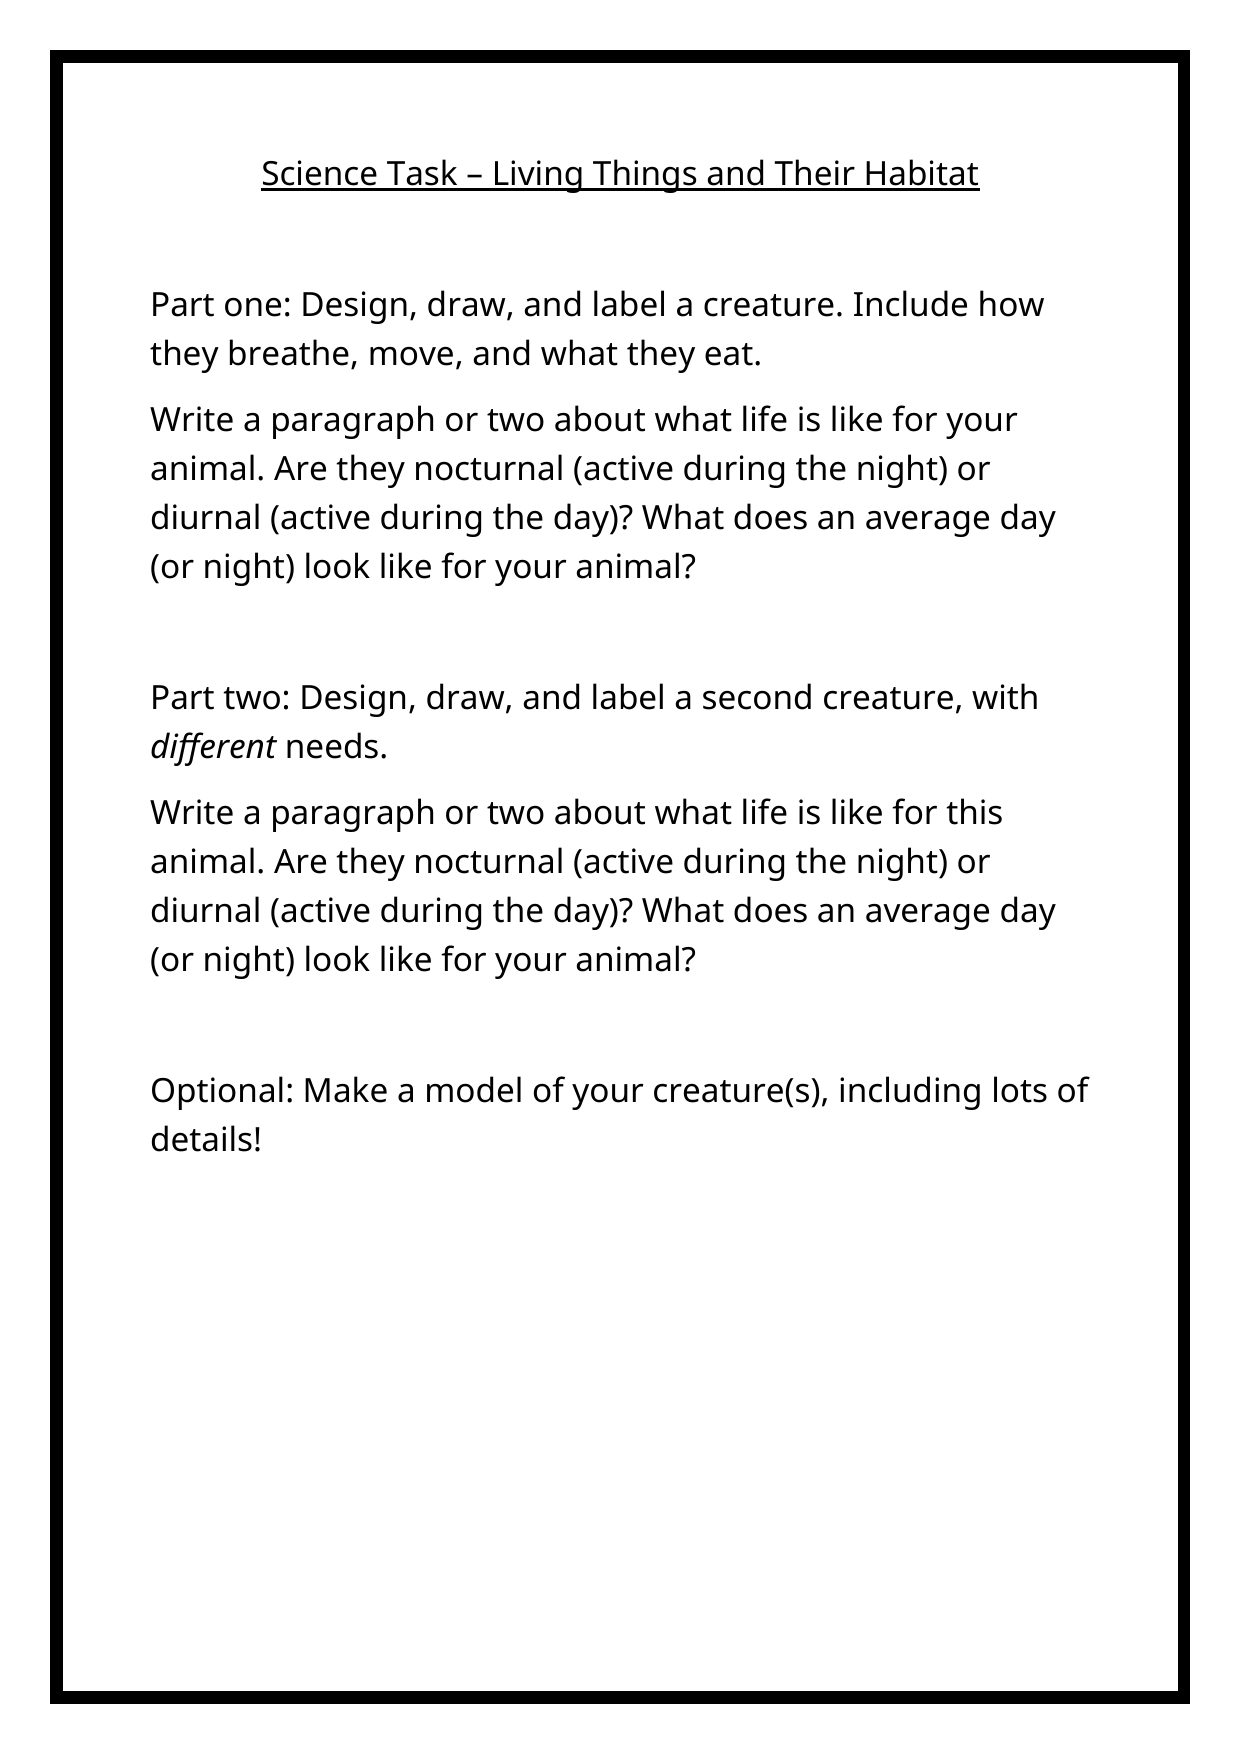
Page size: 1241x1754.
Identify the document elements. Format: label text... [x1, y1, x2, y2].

text Part one: Design, draw, and label a creature. Include how they breathe, move, and what they eat. [150, 281, 1090, 376]
text Optional: Make a model of your creature(s), including lots of details! [150, 1067, 1090, 1161]
text Science Task – Living Things and Their Habitat [150, 150, 1090, 195]
text Write a paragraph or two about what life is like for this animal. Are they nocturnal (active during the night) or diurnal (active during the day)? What does an average day (or night) look like for your animal? [150, 788, 1090, 981]
text Part two: Design, draw, and label a second creature, with different needs. [150, 674, 1090, 768]
text Write a paragraph or two about what life is like for your animal. Are they nocturnal (active during the night) or diurnal (active during the day)? What does an average day (or night) look like for your animal? [150, 396, 1090, 588]
